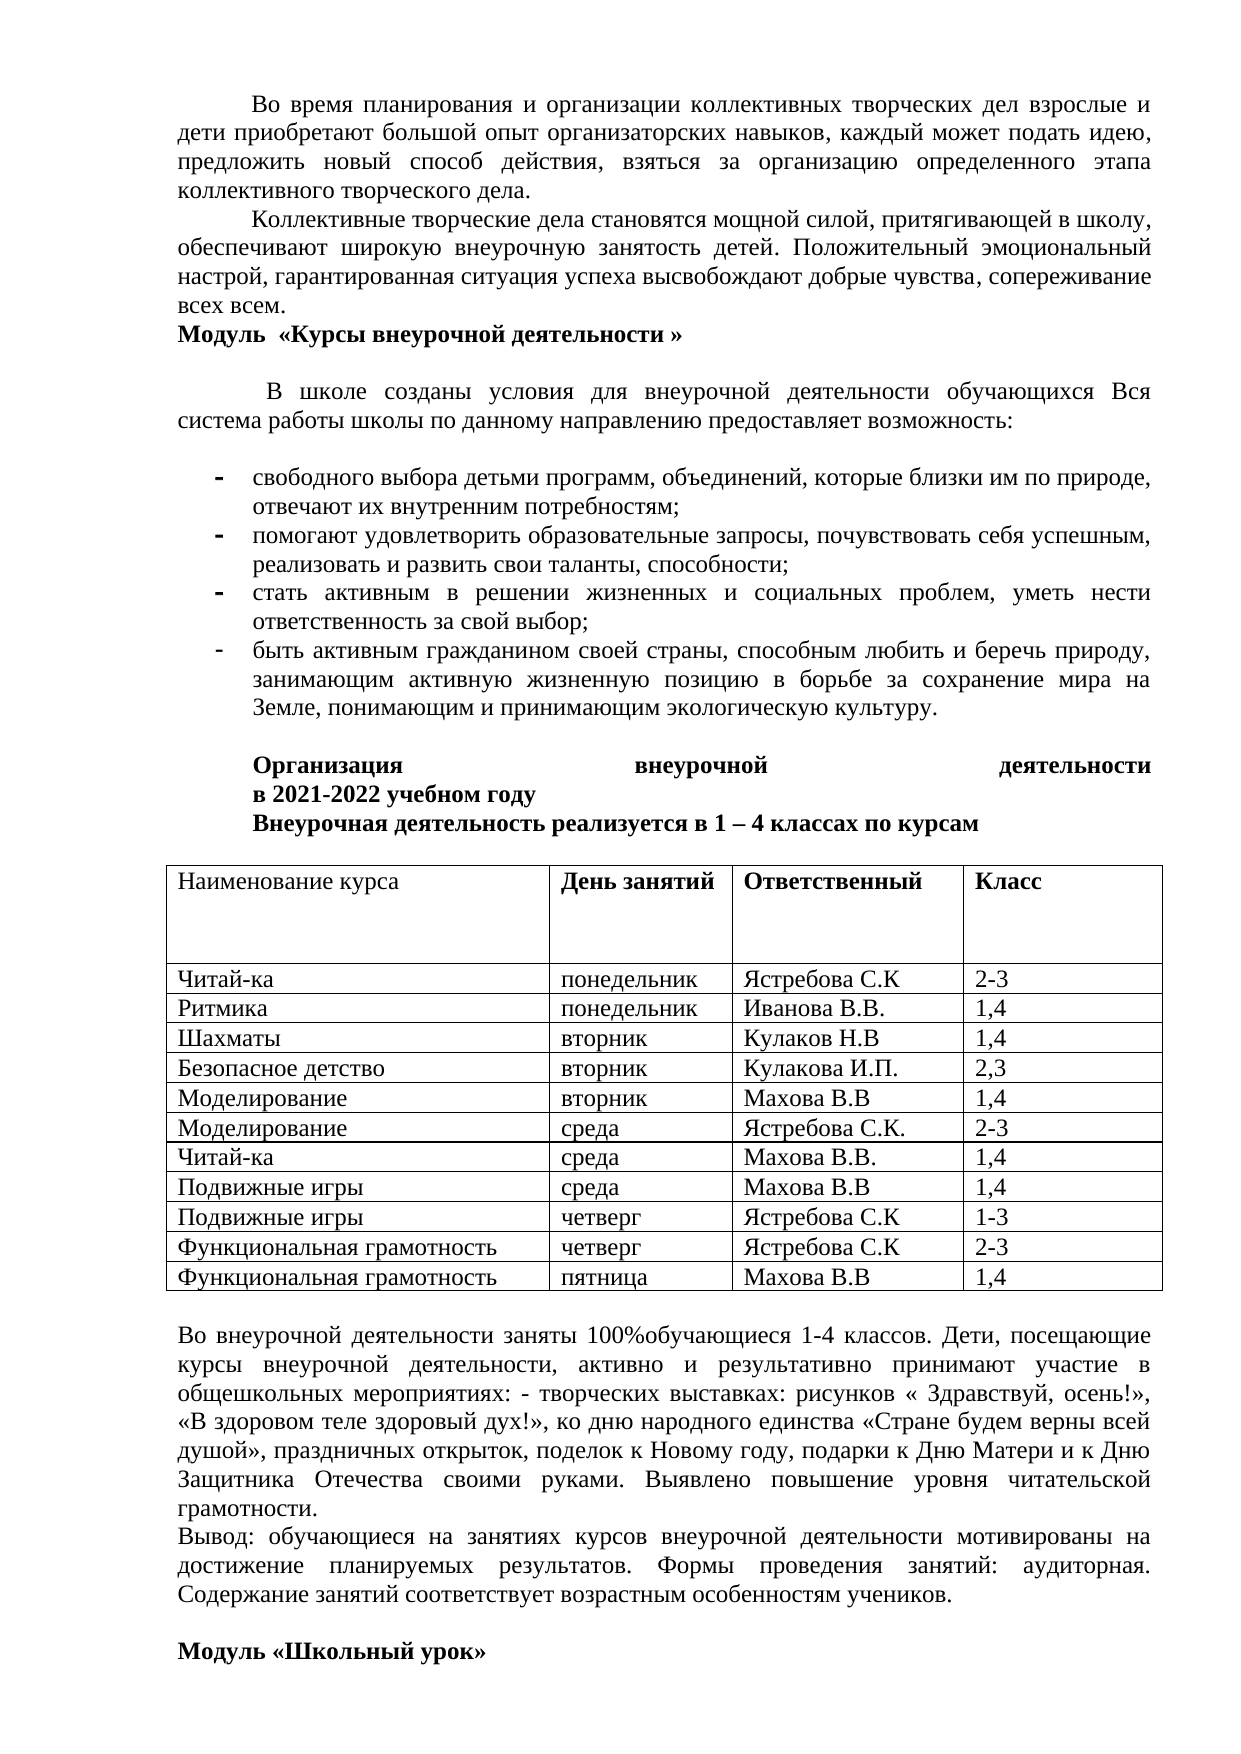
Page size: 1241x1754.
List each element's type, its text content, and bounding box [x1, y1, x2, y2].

table_cell 2-3 [964, 1113, 1162, 1141]
text Модуль «Школьный урок» [177, 1636, 1152, 1665]
table_cell 1,4 [964, 994, 1162, 1022]
list быть активным гражданином своей страны, способным любить и беречь природу, занимающим активную жизненную позицию в борьбе за сохранение мира на Земле, понимающим и принимающим экологическую культуру. [215, 635, 1152, 721]
text Организация внеурочной деятельности в 2021-2022 учебном году [252, 750, 1152, 808]
table_cell 1,4 [964, 1172, 1162, 1201]
table_cell 2-3 [964, 964, 1162, 992]
table_cell 1,4 [964, 1083, 1162, 1112]
table_cell Кулакова И.П. [733, 1053, 963, 1082]
table_cell Кулаков Н.В [733, 1023, 963, 1052]
list Во внеурочной деятельности заняты 100%обучающиеся 1-4 классов. Дети, посещающие курсы внеурочной деятельности, активно и результативно принимают участие в общешкольных мероприятиях: - творческих выставках: рисунков « Здравствуй, осень!», «В здоровом теле здоровый дух!», ко дню народного единства «Стране будем верны всей душой», праздничных открыток, поделок к Новому году, подарки к Дню Матери и к Дню Защитника Отечества своими руками. Выявлено повышение уровня читательской грамотности. [177, 1320, 1152, 1521]
table_cell Махова В.В [733, 1083, 963, 1112]
table_cell Шахматы [167, 1023, 549, 1052]
table_cell Безопасное детство [167, 1053, 549, 1082]
text Во время планирования и организации коллективных творческих дел взрослые и дети приобретают большой опыт организаторских навыков, каждый может подать идею, предложить новый способ действия, взяться за организацию определенного этапа коллективного творческого дела. [177, 89, 1152, 204]
table_cell вторник [550, 1053, 732, 1082]
table_cell Ястребова С.К. [733, 1113, 963, 1141]
table_cell Ястребова С.К [733, 1232, 963, 1261]
table_cell Моделирование [167, 1083, 549, 1112]
table_header День занятий [550, 866, 732, 963]
list стать активным в решении жизненных и социальных проблем, уметь нести ответственность за свой выбор; [215, 577, 1152, 635]
table_cell Читай-ка [167, 964, 549, 992]
table_cell Махова В.В [733, 1172, 963, 1201]
list свободного выбора детьми программ, объединений, которые близки им по природе, отвечают их внутренним потребностям; [215, 462, 1152, 520]
table_cell Махова В.В. [733, 1143, 963, 1171]
table_cell Махова В.В [733, 1262, 963, 1290]
table_cell Ритмика [167, 994, 549, 1022]
table_cell среда [550, 1113, 732, 1141]
table_cell 1,4 [964, 1023, 1162, 1052]
table_cell Моделирование [167, 1113, 549, 1141]
table_cell Читай-ка [167, 1143, 549, 1171]
list помогают удовлетворить образовательные запросы, почувствовать себя успешным, реализовать и развить свои таланты, способности; [215, 520, 1152, 577]
table_cell пятница [550, 1262, 732, 1290]
text Модуль «Курсы внеурочной деятельности » [177, 319, 1152, 347]
table_cell Подвижные игры [167, 1172, 549, 1201]
table_cell 1-3 [964, 1202, 1162, 1231]
table_cell четверг [550, 1202, 732, 1231]
table_cell Ястребова С.К [733, 1202, 963, 1231]
list Вывод: обучающиеся на занятиях курсов внеурочной деятельности мотивированы на достижение планируемых результатов. Формы проведения занятий: аудиторная. Содержание занятий соответствует возрастным особенностям учеников. [177, 1521, 1152, 1608]
table_cell Функциональная грамотность [167, 1232, 549, 1261]
text Внеурочная деятельность реализуется в 1 – 4 классах по курсам [252, 808, 1152, 837]
table_header Класс [964, 866, 1162, 963]
table_cell четверг [550, 1232, 732, 1261]
table_cell понедельник [550, 994, 732, 1022]
table_cell среда [550, 1143, 732, 1171]
table_cell 2,3 [964, 1053, 1162, 1082]
table_cell вторник [550, 1083, 732, 1112]
table_cell Функциональная грамотность [167, 1262, 549, 1290]
table_cell 2-3 [964, 1232, 1162, 1261]
table_cell Иванова В.В. [733, 994, 963, 1022]
table_cell понедельник [550, 964, 732, 992]
table_cell 1,4 [964, 1262, 1162, 1290]
table_header Ответственный [733, 866, 963, 963]
table_cell Ястребова С.К [733, 964, 963, 992]
text Коллективные творческие дела становятся мощной силой, притягивающей в школу, обеспечивают широкую внеурочную занятость детей. Положительный эмоциональный настрой, гарантированная ситуация успеха высвобождают добрые чувства, сопереживание всех всем. [177, 204, 1152, 319]
text В школе созданы условия для внеурочной деятельности обучающихся Вся система работы школы по данному направлению предоставляет возможность: [177, 376, 1152, 434]
table_cell вторник [550, 1023, 732, 1052]
table_cell 1,4 [964, 1143, 1162, 1171]
table_header Наименование курса [167, 866, 549, 963]
table_cell среда [550, 1172, 732, 1201]
table_cell Подвижные игры [167, 1202, 549, 1231]
